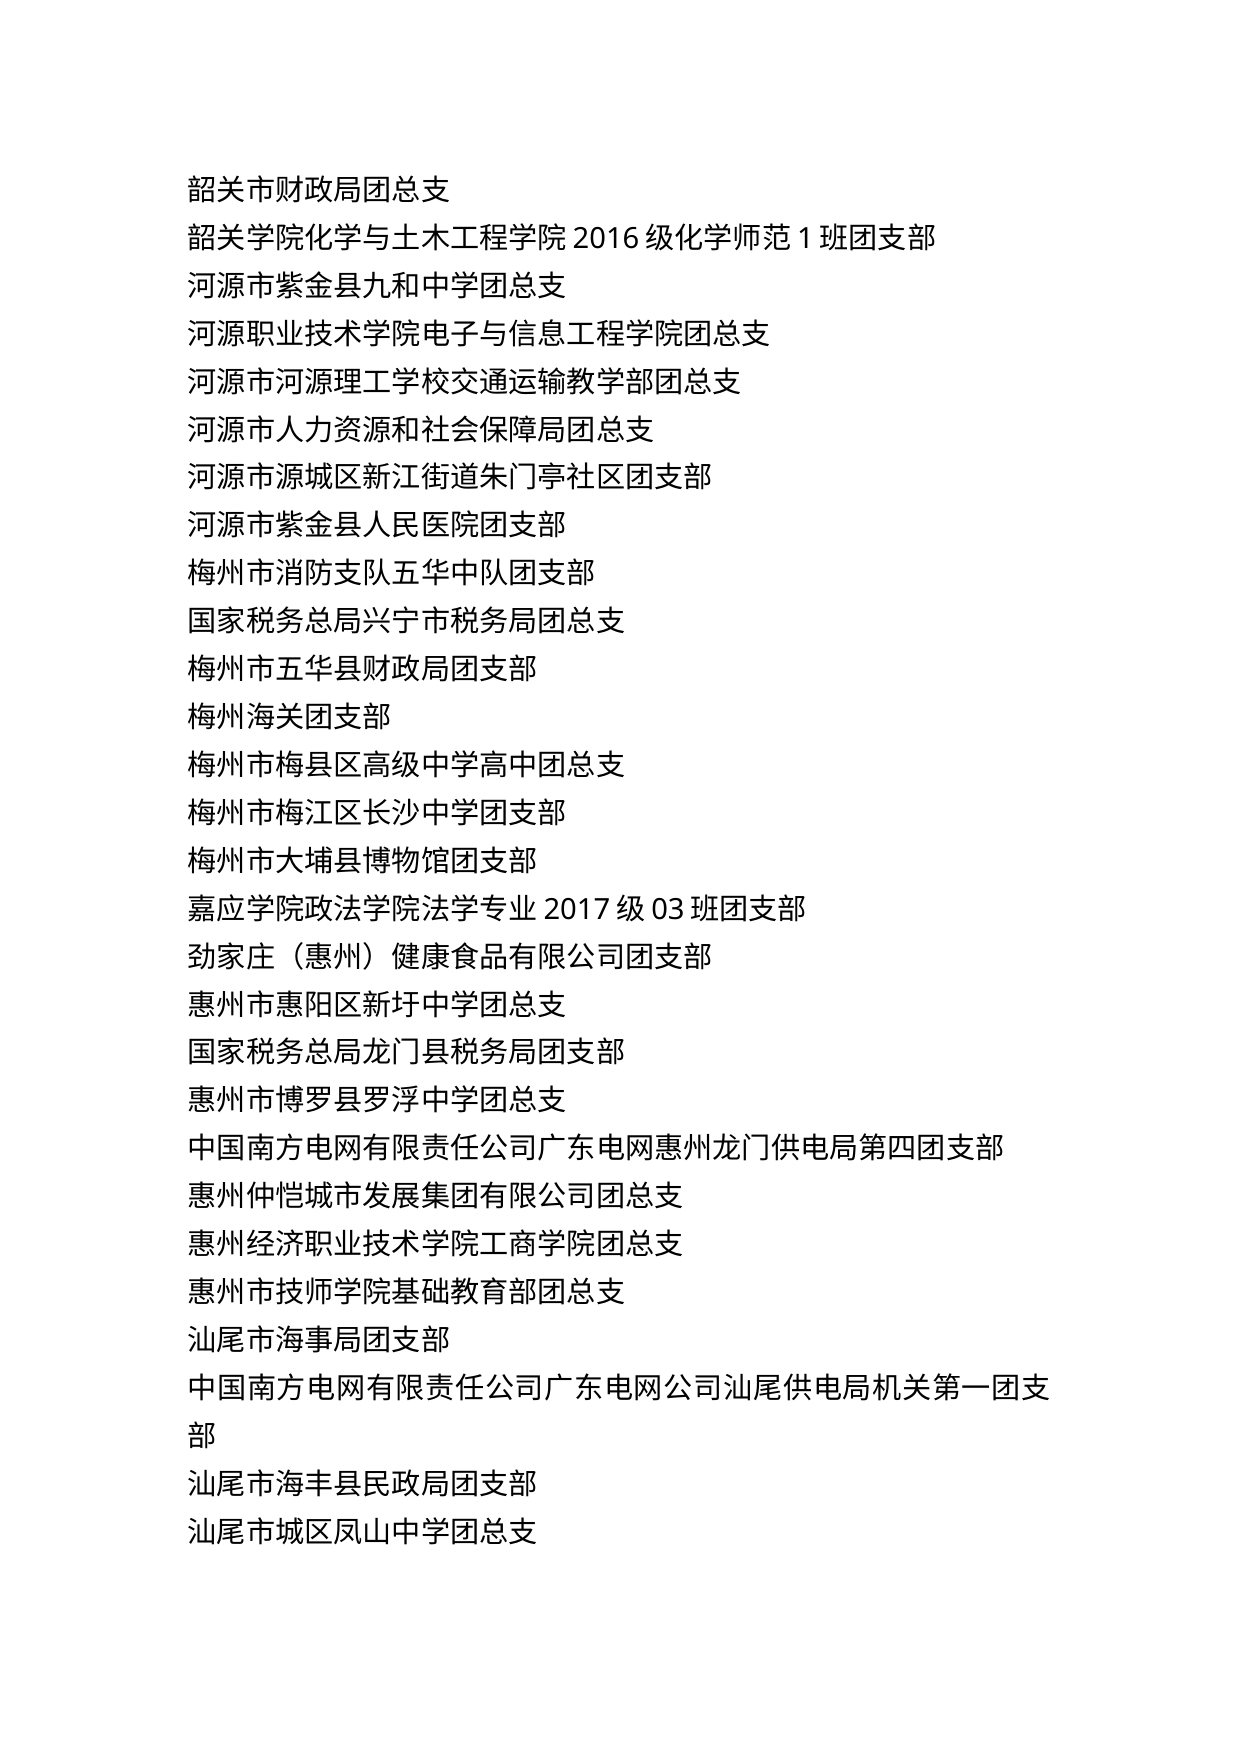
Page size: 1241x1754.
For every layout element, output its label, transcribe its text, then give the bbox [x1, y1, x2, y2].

text 惠州市博罗县罗浮中学团总支 [187, 1072, 1053, 1120]
text 河源职业技术学院电子与信息工程学院团总支 [187, 306, 1053, 354]
text 梅州市五华县财政局团支部 [187, 641, 1053, 689]
text 梅州市大埔县博物馆团支部 [187, 833, 1053, 881]
text 汕尾市城区凤山中学团总支 [187, 1504, 1053, 1552]
text 河源市紫金县九和中学团总支 [187, 258, 1053, 306]
text 惠州经济职业技术学院工商学院团总支 [187, 1216, 1053, 1264]
text 河源市源城区新江街道朱门亭社区团支部 [187, 449, 1053, 497]
text 河源市人力资源和社会保障局团总支 [187, 402, 1053, 449]
text 汕尾市海丰县民政局团支部 [187, 1456, 1053, 1504]
text 国家税务总局龙门县税务局团支部 [187, 1024, 1053, 1072]
text 国家税务总局兴宁市税务局团总支 [187, 593, 1053, 641]
text 河源市河源理工学校交通运输教学部团总支 [187, 354, 1053, 402]
text 嘉应学院政法学院法学专业2017级03班团支部 [187, 881, 1053, 929]
text 梅州海关团支部 [187, 689, 1053, 737]
text 中国南方电网有限责任公司广东电网惠州龙门供电局第四团支部 [187, 1120, 1053, 1168]
text 惠州市技师学院基础教育部团总支 [187, 1264, 1053, 1312]
text 韶关市财政局团总支 [187, 162, 1053, 210]
text 河源市紫金县人民医院团支部 [187, 497, 1053, 545]
text 梅州市梅江区长沙中学团支部 [187, 785, 1053, 833]
text 梅州市梅县区高级中学高中团总支 [187, 737, 1053, 785]
text 惠州市惠阳区新圩中学团总支 [187, 977, 1053, 1024]
text 惠州仲恺城市发展集团有限公司团总支 [187, 1168, 1053, 1216]
text 劲家庄（惠州）健康食品有限公司团支部 [187, 929, 1053, 977]
text 韶关学院化学与土木工程学院2016级化学师范1班团支部 [187, 210, 1053, 258]
text 汕尾市海事局团支部 [187, 1312, 1053, 1360]
text 梅州市消防支队五华中队团支部 [187, 545, 1053, 593]
text 中国南方电网有限责任公司广东电网公司汕尾供电局机关第一团支部 [187, 1360, 1053, 1456]
